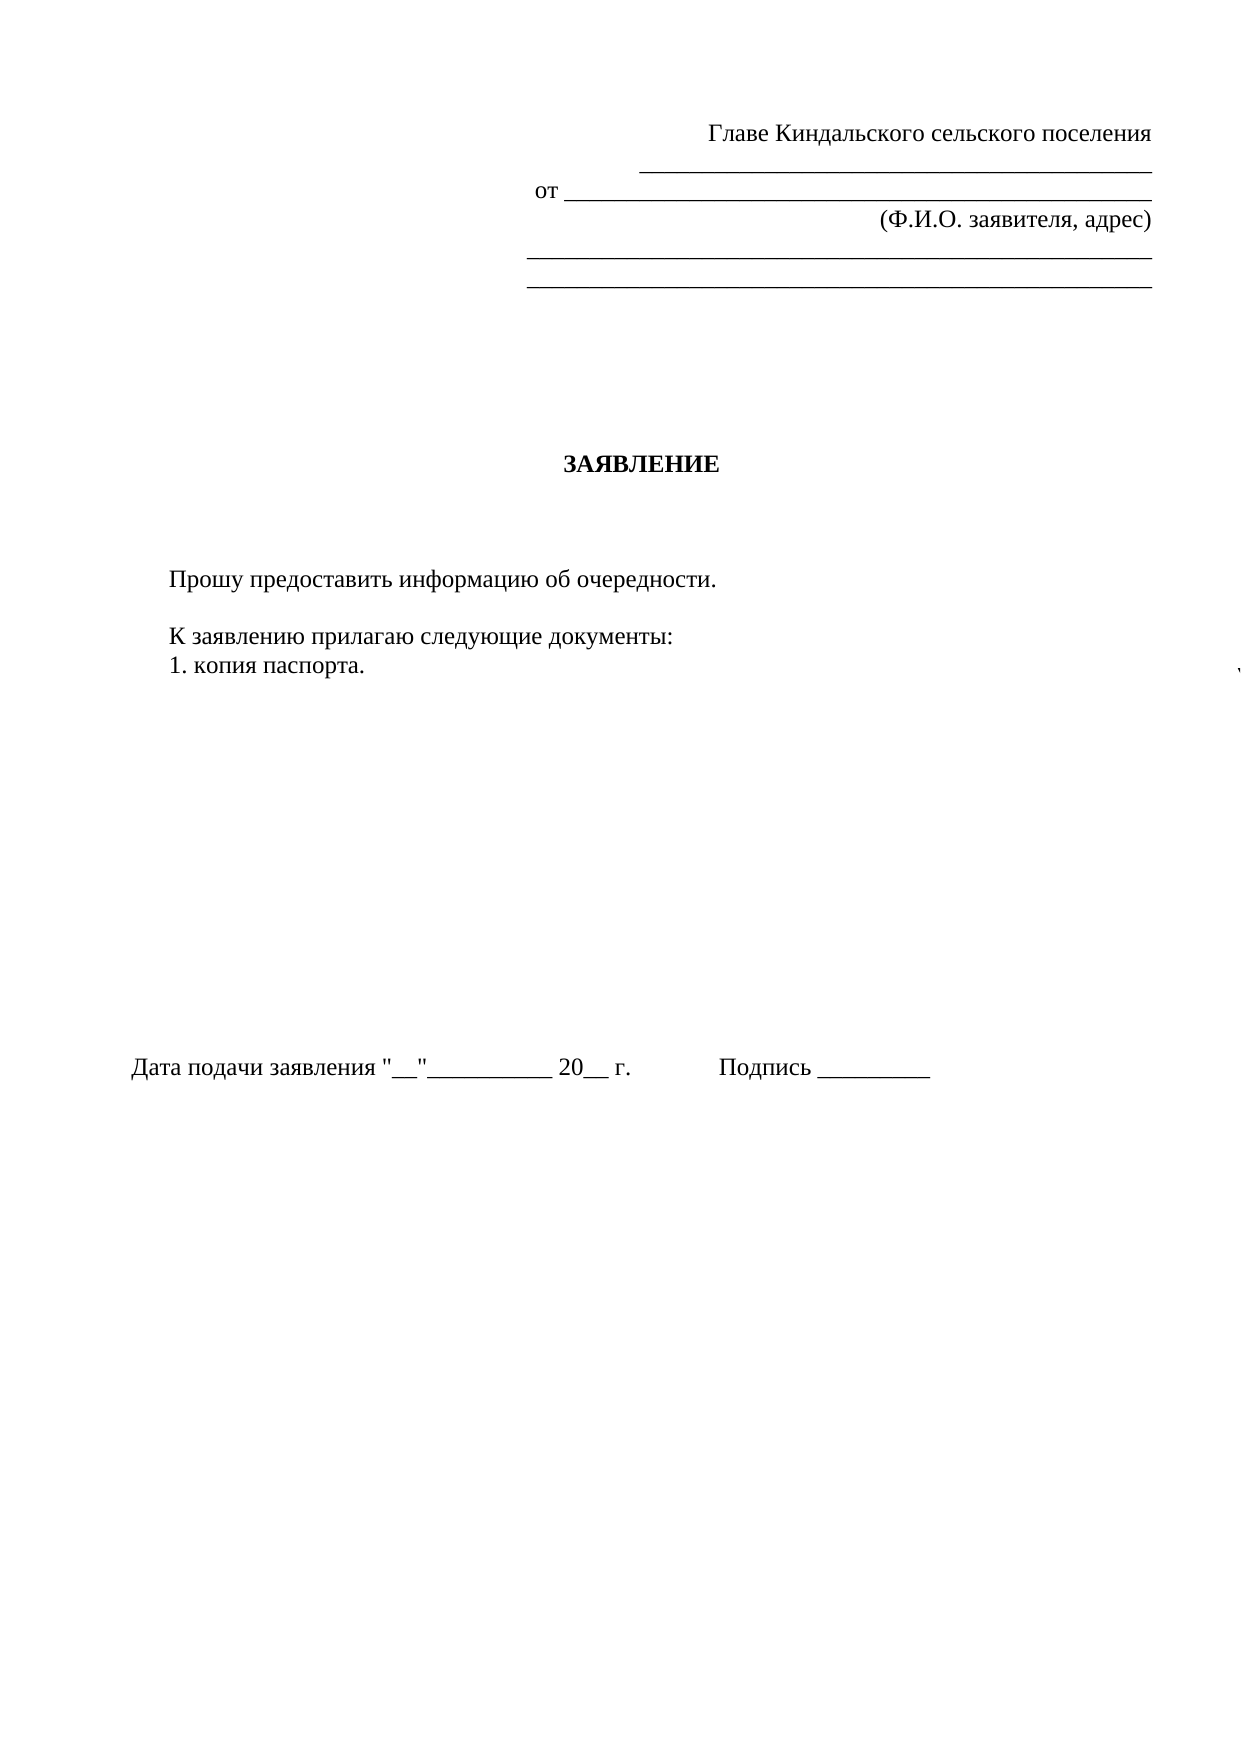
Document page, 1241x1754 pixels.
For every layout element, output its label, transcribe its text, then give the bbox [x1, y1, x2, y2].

text (Ф.И.О. заявителя, адрес) [131, 204, 1152, 233]
text К заявлению прилагаю следующие документы: [131, 621, 1152, 650]
text Дата подачи заявления "__"__________ 20__ г. Подпись _________ [131, 1052, 1152, 1081]
text Главе Киндальского сельского поселения [131, 118, 1152, 147]
text от _______________________________________________ [131, 176, 1152, 204]
text ЗАЯВЛЕНИЕ [131, 449, 1152, 477]
text 1. копия паспорта. [131, 650, 1152, 679]
text __________________________________________________ [131, 262, 1152, 291]
text __________________________________________________ [131, 233, 1152, 262]
text Прошу предоставить информацию об очередности. [131, 564, 1152, 592]
text _________________________________________ [131, 147, 1152, 176]
